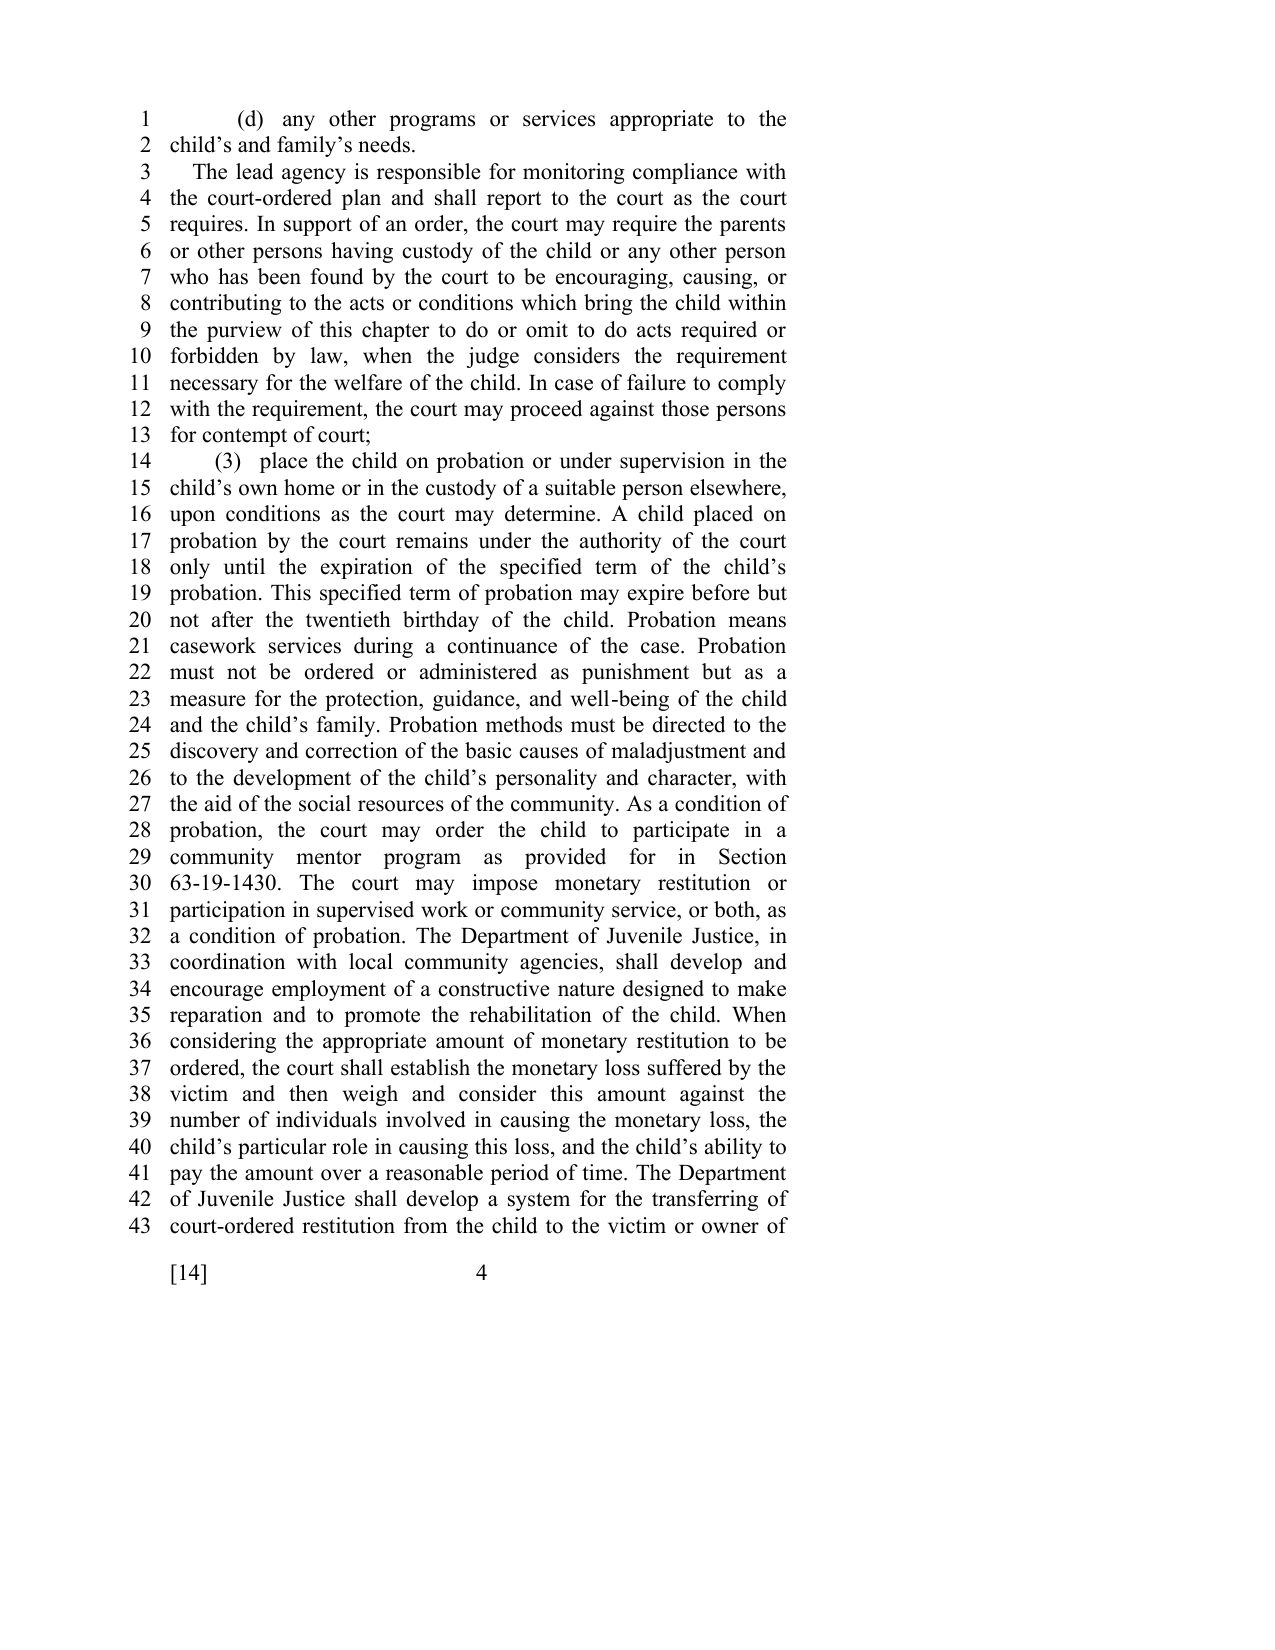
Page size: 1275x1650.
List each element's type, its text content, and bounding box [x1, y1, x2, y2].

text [169, 448, 787, 1238]
text (d) any other programs or services appropriate to the child’s and family’s needs. [169, 105, 787, 158]
text The lead agency is responsible for monitoring compliance with the court-ordered plan and shall report to the court as the court requires. In support of an order, the court may require the parents or other persons having custody of the child or any other person who has been found by the court to be encouraging, causing, or contributing to the acts or conditions which bring the child within the purview of this chapter to do or omit to do acts required or forbidden by law, when the judge considers the requirement necessary for the welfare of the child. In case of failure to comply with the requirement, the court may proceed against those persons for contempt of court; [169, 158, 787, 448]
